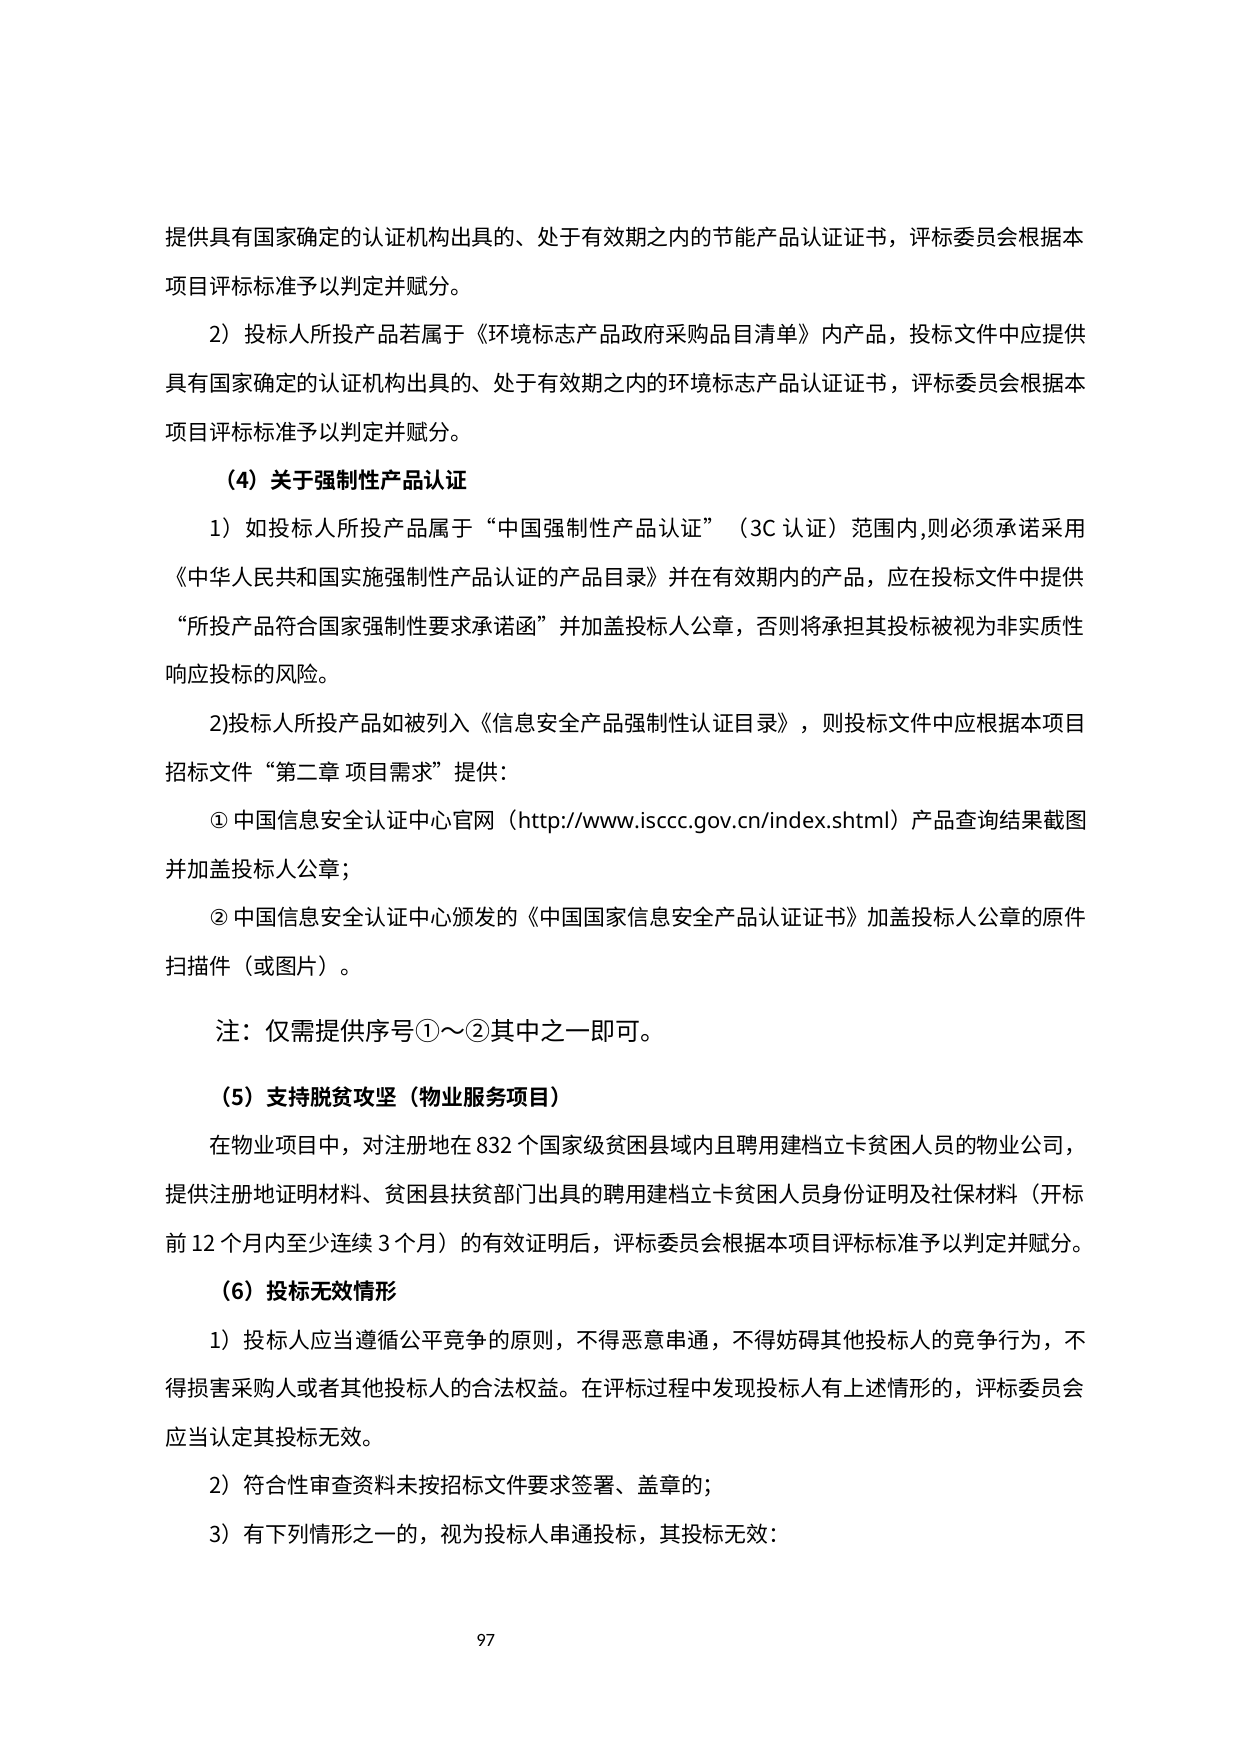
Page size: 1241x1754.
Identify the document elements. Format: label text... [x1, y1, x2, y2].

text 1）如投标人所投产品属于“中国强制性产品认证”（3C认证）范围内,则必须承诺采用《中华人民共和国实施强制性产品认证的产品目录》并在有效期内的产品，应在投标文件中提供“所投产品符合国家强制性要求承诺函”并加盖投标人公章，否则将承担其投标被视为非实质性响应投标的风险。 [165, 511, 1087, 689]
text 注：仅需提供序号①～②其中之一即可。 [165, 997, 1087, 1062]
text 在物业项目中，对注册地在832个国家级贫困县域内且聘用建档立卡贫困人员的物业公司，提供注册地证明材料、贫困县扶贫部门出具的聘用建档立卡贫困人员身份证明及社保材料（开标前12个月内至少连续3个月）的有效证明后，评标委员会根据本项目评标标准予以判定并赋分。 [165, 1128, 1087, 1258]
text 1）投标人应当遵循公平竞争的原则，不得恶意串通，不得妨碍其他投标人的竞争行为，不得损害采购人或者其他投标人的合法权益。在评标过程中发现投标人有上述情形的，评标委员会应当认定其投标无效。 [165, 1322, 1087, 1452]
text 2)投标人所投产品如被列入《信息安全产品强制性认证目录》，则投标文件中应根据本项目招标文件“第二章 项目需求”提供： [165, 705, 1087, 787]
text （4）关于强制性产品认证 [165, 462, 1087, 495]
text 2）投标人所投产品若属于《环境标志产品政府采购品目清单》内产品，投标文件中应提供具有国家确定的认证机构出具的、处于有效期之内的环境标志产品认证证书，评标委员会根据本项目评标标准予以判定并赋分。 [165, 317, 1087, 447]
text ②中国信息安全认证中心颁发的《中国国家信息安全产品认证证书》加盖投标人公章的原件扫描件（或图片）。 [165, 899, 1087, 981]
text （6）投标无效情形 [165, 1274, 1087, 1306]
text （5）支持脱贫攻坚（物业服务项目） [165, 1080, 1087, 1112]
text 2）符合性审查资料未按招标文件要求签署、盖章的； [165, 1468, 1087, 1501]
text 3）有下列情形之一的，视为投标人串通投标，其投标无效： [165, 1516, 1087, 1549]
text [165, 219, 1087, 301]
text ①中国信息安全认证中心官网（http://www.isccc.gov.cn/index.shtml）产品查询结果截图并加盖投标人公章； [165, 802, 1087, 884]
